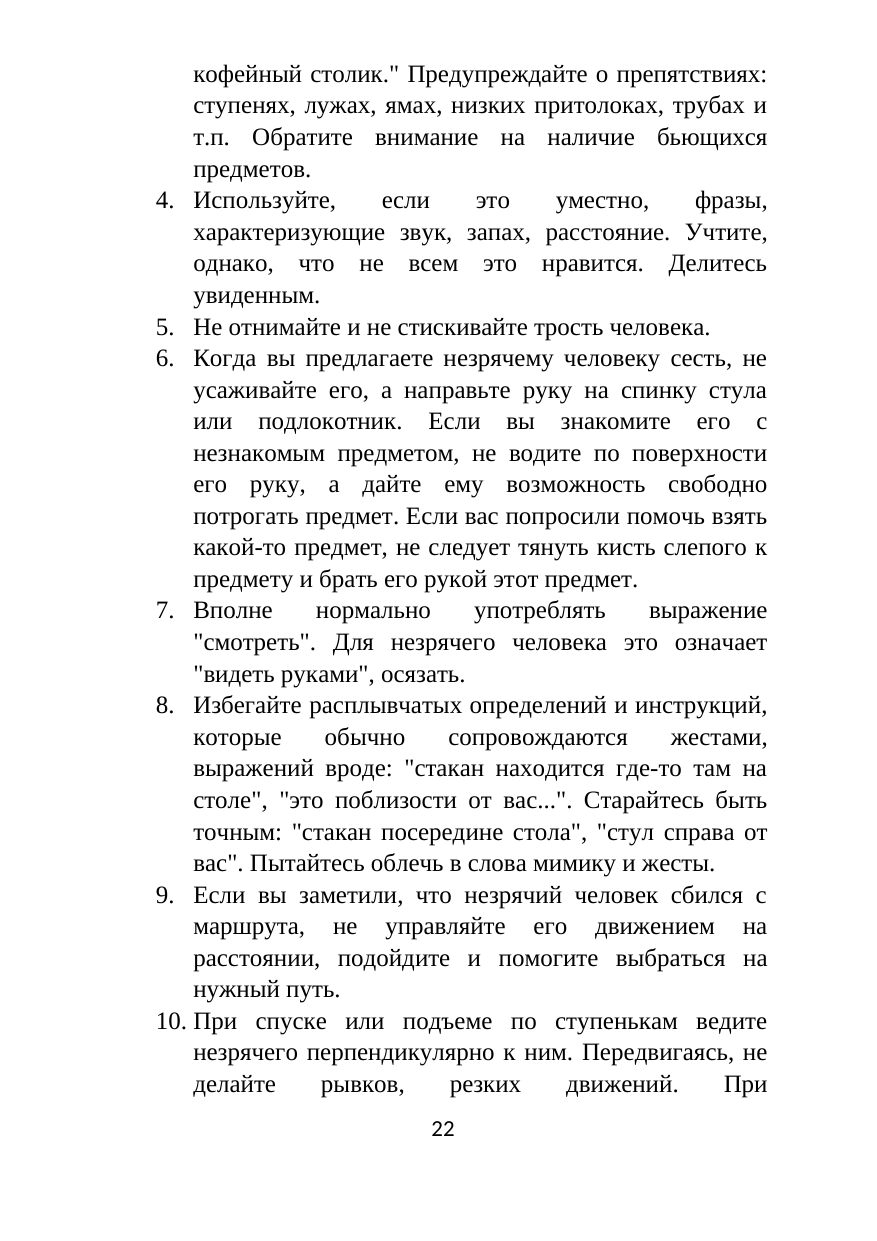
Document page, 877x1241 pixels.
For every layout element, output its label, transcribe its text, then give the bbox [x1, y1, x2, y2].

list Не отнимайте и не стискивайте трость человека. [156, 312, 768, 340]
list Вполне нормально употреблять выражение "смотреть". Для незрячего человека это означает "видеть руками", осязать. [156, 596, 768, 687]
list Если вы заметили, что незрячий человек сбился с маршрута, не управляйте его движением на расстоянии, подойдите и помогите выбраться на нужный путь. [156, 880, 768, 1003]
list Используйте, если это уместно, фразы, характеризующие звук, запах, расстояние. Учтите, однако, что не всем это нравится. Делитесь увиденным. [156, 185, 768, 309]
list Когда вы предлагаете незрячему человеку сесть, не усаживайте его, а направьте руку на спинку стула или подлокотник. Если вы знакомите его с незнакомым предметом, не водите по поверхности его руку, а дайте ему возможность свободно потрогать предмет. Если вас попросили помочь взять какой-то предмет, не следует тянуть кисть слепого к предмету и брать его рукой этот предмет. [156, 343, 768, 593]
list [156, 1006, 768, 1098]
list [156, 59, 768, 182]
list Избегайте расплывчатых определений и инструкций, которые обычно сопровождаются жестами, выражений вроде: "стакан находится где-то там на столе", "это поблизости от вас...". Старайтесь быть точным: "стакан посередине стола", "стул справа от вас". Пытайтесь облечь в слова мимику и жесты. [156, 690, 768, 877]
